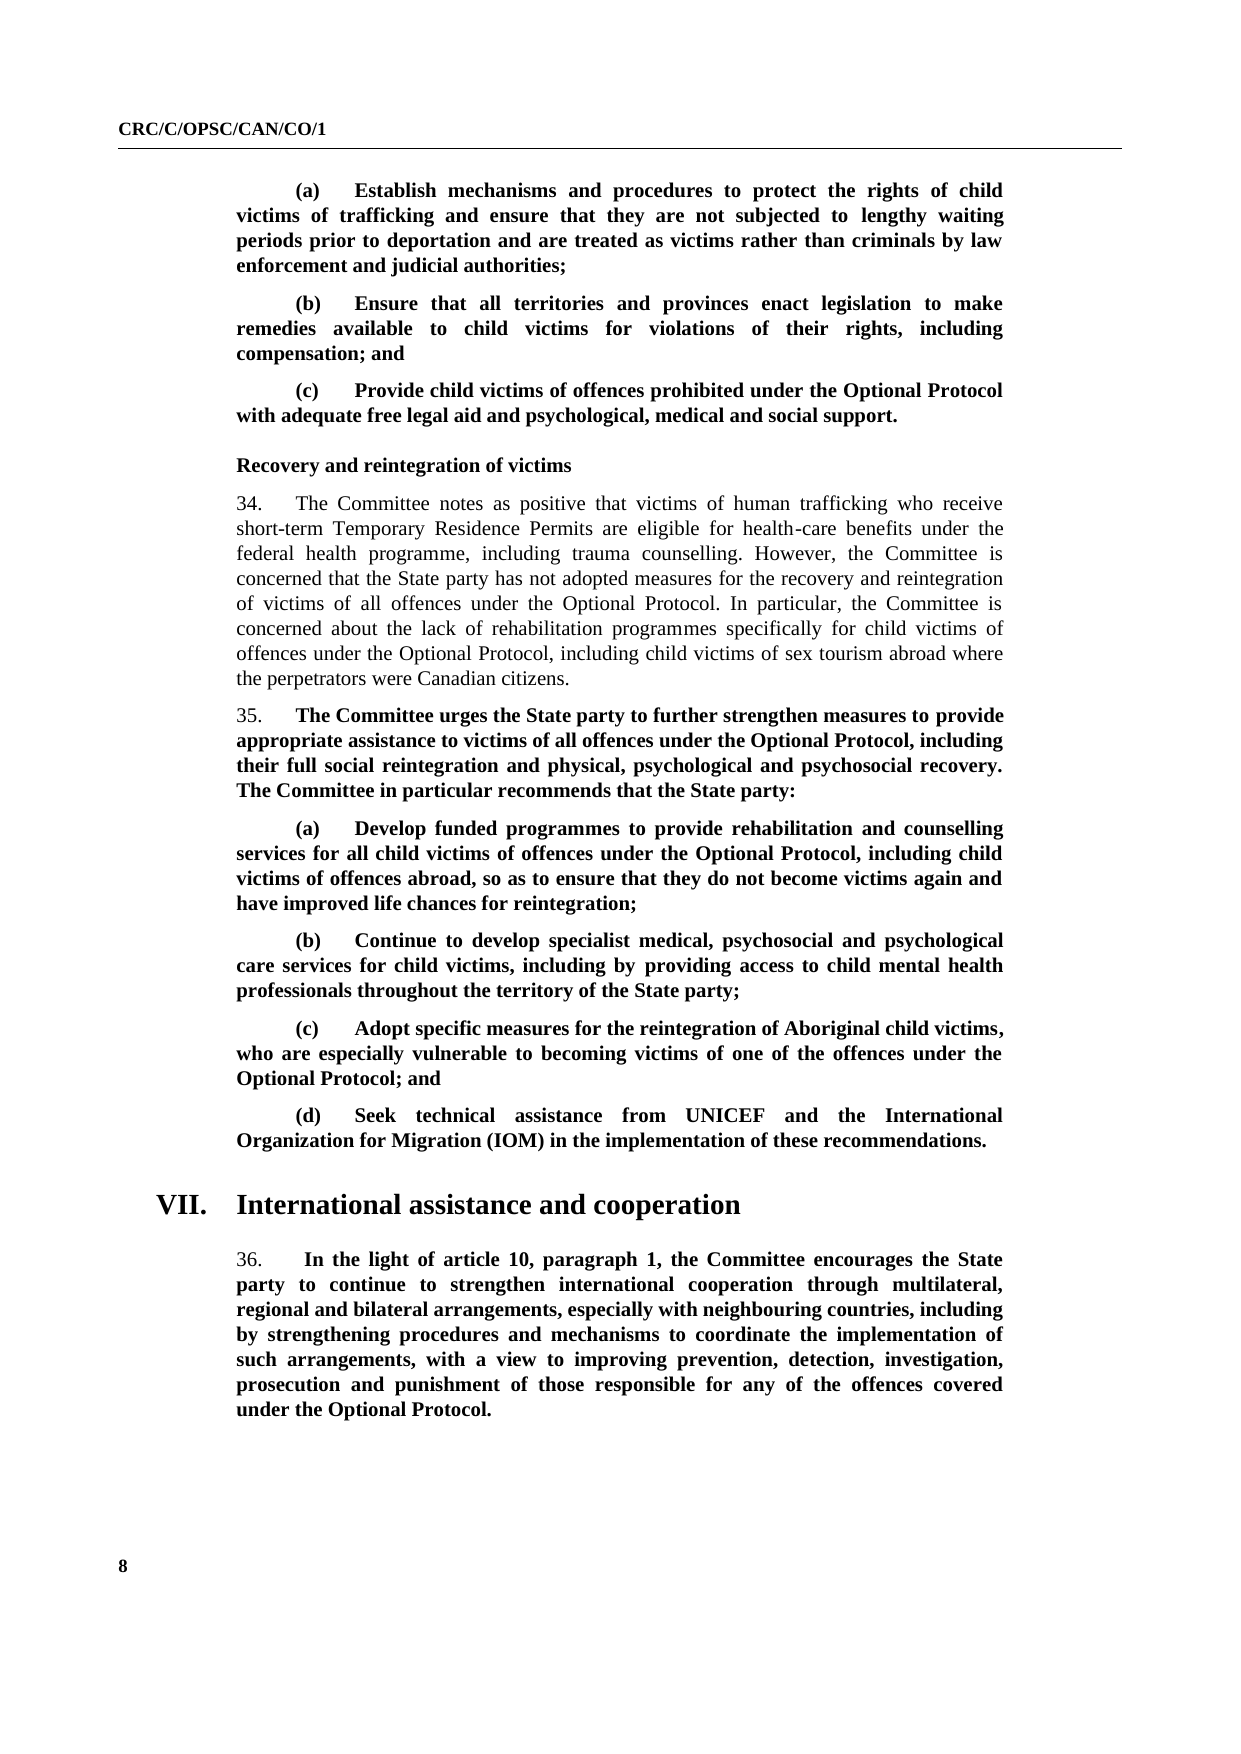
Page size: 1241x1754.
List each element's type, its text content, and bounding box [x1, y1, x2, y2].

text Recovery and reintegration of victims [118, 452, 1004, 477]
text (c) Adopt specific measures for the reintegration of Aboriginal child victims, who are especially vulnerable to becoming victims of one of the offences under the Optional Protocol; and [236, 1015, 1004, 1090]
text 36. In the light of article 10, paragraph 1, the Committee encourages the State party to continue to strengthen international cooperation through multilateral, regional and bilateral arrangements, especially with neighbouring countries, including by strengthening procedures and mechanisms to coordinate the implementation of such arrangements, with a view to improving prevention, detection, investigation, prosecution and punishment of those responsible for any of the offences covered under the Optional Protocol. [236, 1246, 1004, 1421]
text 34. The Committee notes as positive that victims of human trafficking who receive short-term Temporary Residence Permits are eligible for health-care benefits under the federal health programme, including trauma counselling. However, the Committee is concerned that the State party has not adopted measures for the recovery and reintegration of victims of all offences under the Optional Protocol. In particular, the Committee is concerned about the lack of rehabilitation programmes specifically for child victims of offences under the Optional Protocol, including child victims of sex tourism abroad where the perpetrators were Canadian citizens. [236, 490, 1004, 690]
text (b) Ensure that all territories and provinces enact legislation to make remedies available to child victims for violations of their rights, including compensation; and [236, 290, 1004, 365]
text (c) Provide child victims of offences prohibited under the Optional Protocol with adequate free legal aid and psychological, medical and social support. [236, 377, 1004, 427]
text VII. International assistance and cooperation [118, 1190, 1004, 1221]
text (d) Seek technical assistance from UNICEF and the International Organization for Migration (IOM) in the implementation of these recommendations. [236, 1102, 1004, 1152]
text (a) Establish mechanisms and procedures to protect the rights of child victims of trafficking and ensure that they are not subjected to lengthy waiting periods prior to deportation and are treated as victims rather than criminals by law enforcement and judicial authorities; [236, 177, 1004, 277]
text (a) Develop funded programmes to provide rehabilitation and counselling services for all child victims of offences under the Optional Protocol, including child victims of offences abroad, so as to ensure that they do not become victims again and have improved life chances for reintegration; [236, 815, 1004, 915]
text (b) Continue to develop specialist medical, psychosocial and psychological care services for child victims, including by providing access to child mental health professionals throughout the territory of the State party; [236, 927, 1004, 1002]
text 35. The Committee urges the State party to further strengthen measures to provide appropriate assistance to victims of all offences under the Optional Protocol, including their full social reintegration and physical, psychological and psychosocial recovery. The Committee in particular recommends that the State party: [236, 702, 1004, 802]
